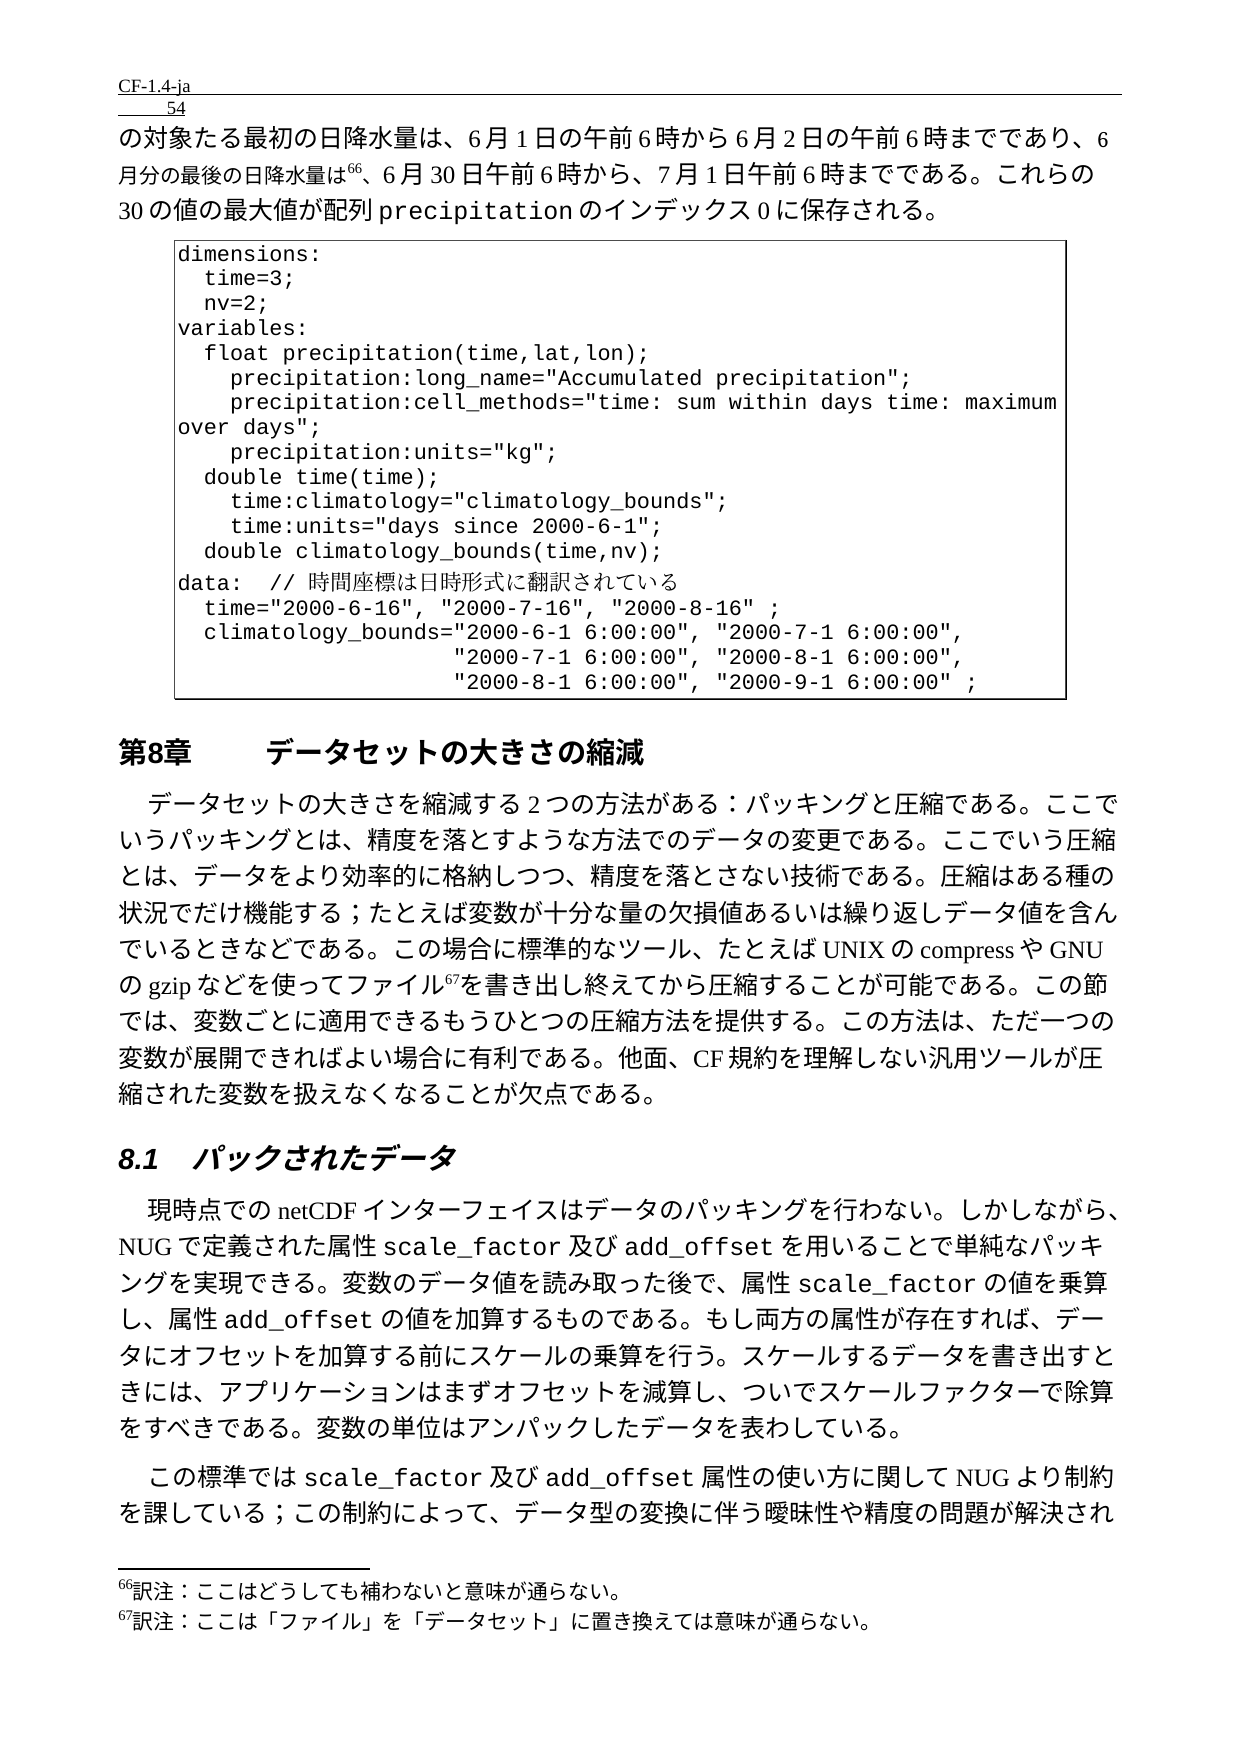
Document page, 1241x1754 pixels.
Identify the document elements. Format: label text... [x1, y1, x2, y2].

text データセットの大きさを縮減する2つの方法がある：パッキングと圧縮である。ここでいうパッキングとは、精度を落とすような方法でのデータの変更である。ここでいう圧縮とは、データをより効率的に格納しつつ、精度を落とさない技術である。圧縮はある種の状況でだけ機能する；たとえば変数が十分な量の欠損値あるいは繰り返しデータ値を含んでいるときなどである。この場合に標準的なツール、たとえばUNIXのcompressやGNUのgzipなどを使ってファイルを書き出し終えてから圧縮することが可能である。この節では、変数ごとに適用できるもうひとつの圧縮方法を提供する。この方法は、ただ一つの変数が展開できればよい場合に有利である。他面、CF規約を理解しない汎用ツールが圧縮された変数を扱えなくなることが欠点である。 [118, 784, 1122, 1111]
subtitle パックされたデータ [118, 1136, 1122, 1178]
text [118, 1457, 1122, 1530]
subtitle データセットの大きさの縮減 [118, 729, 1122, 772]
text dimensions: time=3; nv=2; variables: float precipitation(time,lat,lon); precipitation:long_name="Accumulated precipitation"; precipitation:cell_methods="time: sum within days time: maximum over days"; precipitation:units="kg"; double time(time); time:climatology="climatology_bounds"; time:units="days since 2000-6-1"; double climatology_bounds(time,nv); data: // 時間座標は日時形式に翻訳されている time="2000-6-16", "2000-7-16", "2000-8-16" ; climatology_bounds="2000-6-1 6:00:00", "2000-7-1 6:00:00", "2000-7-1 6:00:00", "2000-8-1 6:00:00", "2000-8-1 6:00:00", "2000-9-1 6:00:00" ; [175, 241, 1065, 698]
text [118, 118, 1122, 227]
text 現時点でのnetCDFインターフェイスはデータのパッキングを行わない。しかしながら、NUGで定義された属性scale_factor 及び add_offset を用いることで単純なパッキングを実現できる。変数のデータ値を読み取った後で、属性 scale_factor の値を乗算し、属性 add_offset の値を加算するものである。もし両方の属性が存在すれば、データにオフセットを加算する前にスケールの乗算を行う。スケールするデータを書き出すときには、アプリケーションはまずオフセットを減算し、ついでスケールファクターで除算をすべきである。変数の単位はアンパックしたデータを表わしている。 [118, 1190, 1122, 1445]
